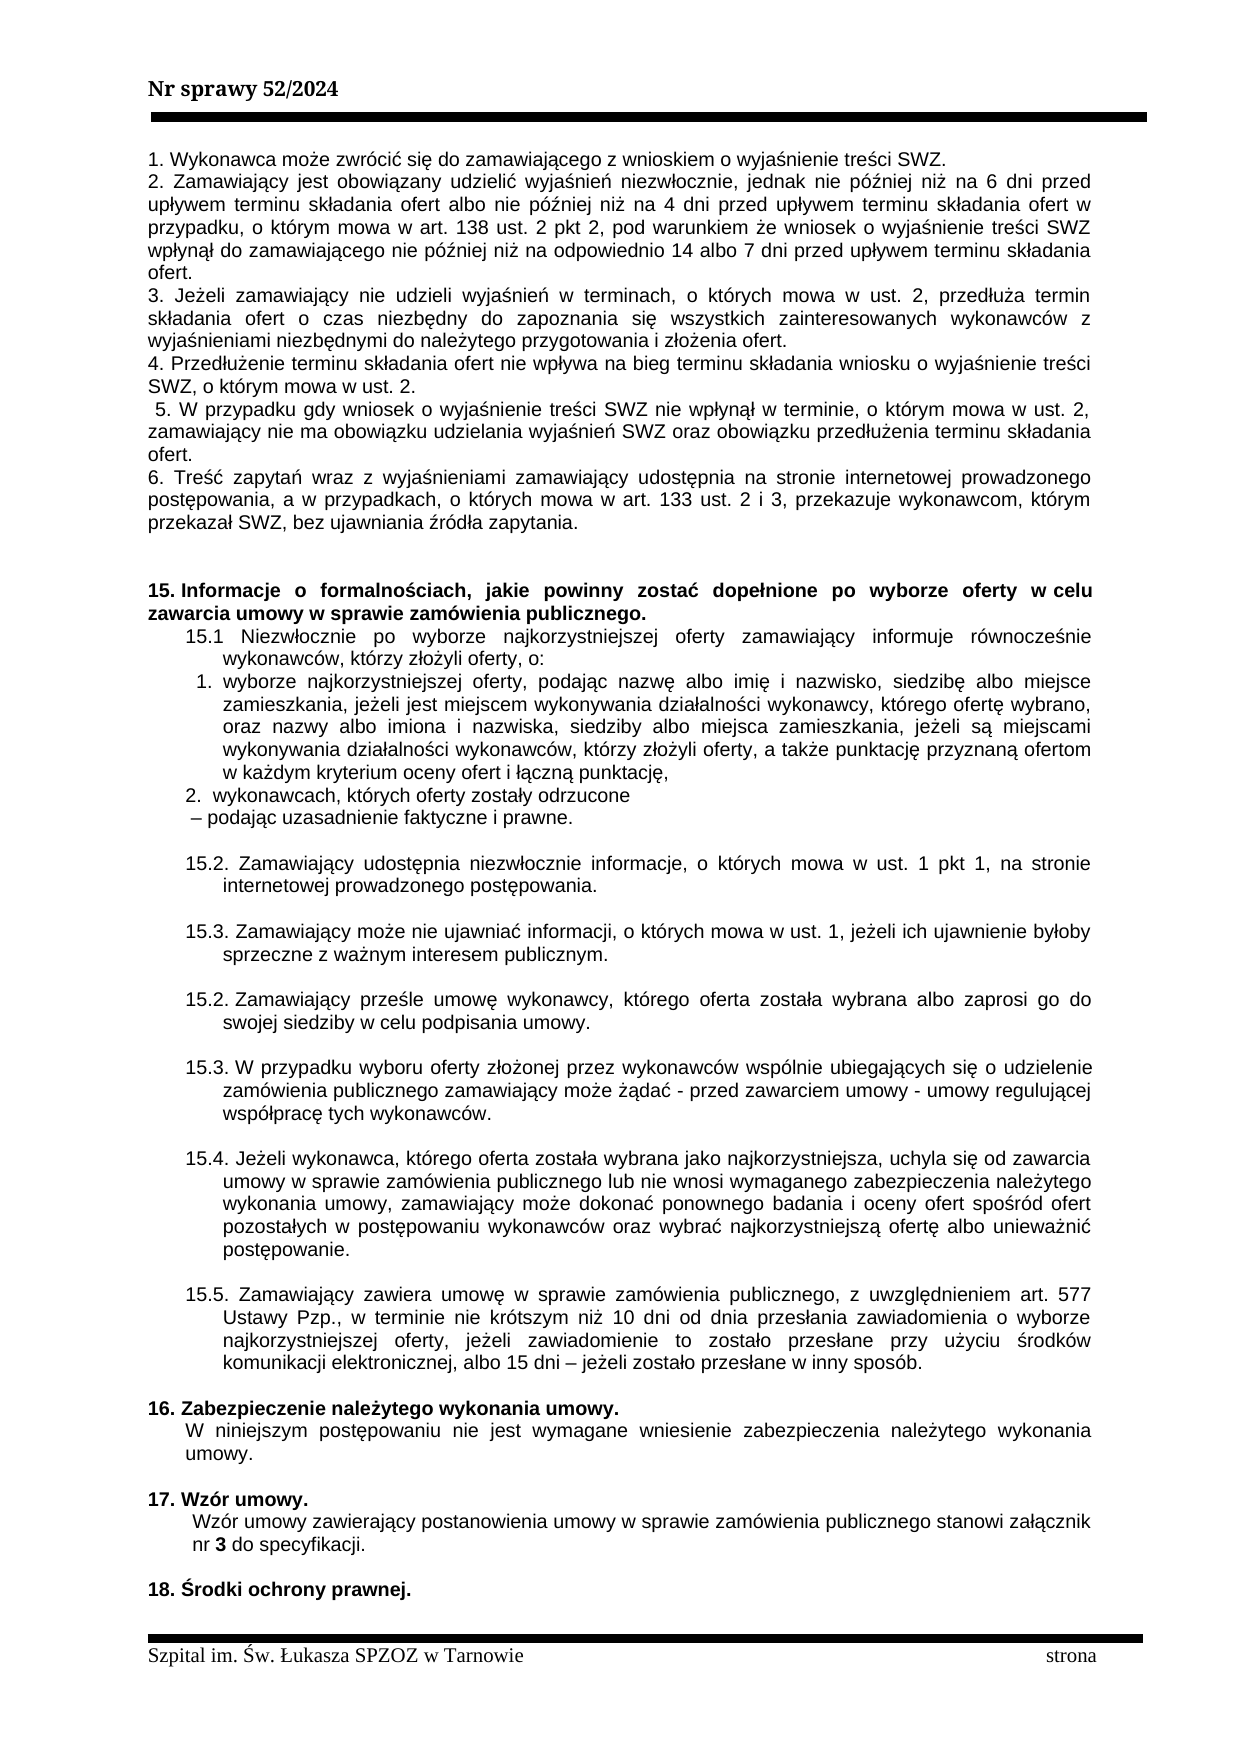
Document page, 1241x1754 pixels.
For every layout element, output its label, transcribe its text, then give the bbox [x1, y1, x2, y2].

text 18. Środki ochrony prawnej. [148, 1578, 1092, 1601]
text 5. W przypadku gdy wniosek o wyjaśnienie treści SWZ nie wpłynął w terminie, o którym mowa w ust. 2, zamawiający nie ma obowiązku udzielania wyjaśnień SWZ oraz obowiązku przedłużenia terminu składania ofert. [148, 397, 1092, 466]
text 15.5. Zamawiający zawiera umowę w sprawie zamówienia publicznego, z uwzględnieniem art. 577 Ustawy Pzp., w terminie nie krótszym niż 10 dni od dnia przesłania zawiadomienia o wyborze najkorzystniejszej oferty, jeżeli zawiadomienie to zostało przesłane przy użyciu środków komunikacji elektronicznej, albo 15 dni – jeżeli zostało przesłane w inny sposób. [185, 1283, 1092, 1374]
text W niniejszym postępowaniu nie jest wymagane wniesienie zabezpieczenia należytego wykonania umowy. [185, 1419, 1092, 1465]
text 2. Zamawiający jest obowiązany udzielić wyjaśnień niezwłocznie, jednak nie później niż na 6 dni przed upływem terminu składania ofert albo nie później niż na 4 dni przed upływem terminu składania ofert w przypadku, o którym mowa w art. 138 ust. 2 pkt 2, pod warunkiem że wniosek o wyjaśnienie treści SWZ wpłynął do zamawiającego nie później niż na odpowiednio 14 albo 7 dni przed upływem terminu składania ofert. [148, 170, 1092, 284]
text 1. wyborze najkorzystniejszej oferty, podając nazwę albo imię i nazwisko, siedzibę albo miejsce zamieszkania, jeżeli jest miejscem wykonywania działalności wykonawcy, którego ofertę wybrano, oraz nazwy albo imiona i nazwiska, siedziby albo miejsca zamieszkania, jeżeli są miejscami wykonywania działalności wykonawców, którzy złożyli oferty, a także punktację przyznaną ofertom w każdym kryterium oceny ofert i łączną punktację, [185, 670, 1092, 783]
text 2. wykonawcach, których oferty zostały odrzucone [185, 783, 1092, 806]
text 3. Jeżeli zamawiający nie udzieli wyjaśnień w terminach, o których mowa w ust. 2, przedłuża termin składania ofert o czas niezbędny do zapoznania się wszystkich zainteresowanych wykonawców z wyjaśnieniami niezbędnymi do należytego przygotowania i złożenia ofert. [148, 284, 1092, 352]
text 15.4. Jeżeli wykonawca, którego oferta została wybrana jako najkorzystniejsza, uchyla się od zawarcia umowy w sprawie zamówienia publicznego lub nie wnosi wymaganego zabezpieczenia należytego wykonania umowy, zamawiający może dokonać ponownego badania i oceny ofert spośród ofert pozostałych w postępowaniu wykonawców oraz wybrać najkorzystniejszą ofertę albo unieważnić postępowanie. [185, 1147, 1092, 1260]
text 15.2. Zamawiający prześle umowę wykonawcy, którego oferta została wybrana albo zaprosi go do swojej siedziby w celu podpisania umowy. [185, 988, 1092, 1033]
text 4. Przedłużenie terminu składania ofert nie wpływa na bieg terminu składania wniosku o wyjaśnienie treści SWZ, o którym mowa w ust. 2. [148, 352, 1092, 397]
text 17. Wzór umowy. [148, 1487, 1092, 1510]
text – podając uzasadnienie faktyczne i prawne. [185, 806, 1092, 829]
text Wzór umowy zawierający postanowienia umowy w sprawie zamówienia publicznego stanowi załącznik nr 3 do specyfikacji. [192, 1510, 1092, 1556]
text 6. Treść zapytań wraz z wyjaśnieniami zamawiający udostępnia na stronie internetowej prowadzonego postępowania, a w przypadkach, o których mowa w art. 133 ust. 2 i 3, przekazuje wykonawcom, którym przekazał SWZ, bez ujawniania źródła zapytania. [148, 466, 1092, 534]
text 15. Informacje o formalnościach, jakie powinny zostać dopełnione po wyborze oferty w celu zawarcia umowy w sprawie zamówienia publicznego. [148, 579, 1092, 624]
text 15.3. W przypadku wyboru oferty złożonej przez wykonawców wspólnie ubiegających się o udzielenie zamówienia publicznego zamawiający może żądać - przed zawarciem umowy - umowy regulującej współpracę tych wykonawców. [185, 1056, 1092, 1124]
text 1. Wykonawca może zwrócić się do zamawiającego z wnioskiem o wyjaśnienie treści SWZ. [148, 148, 1092, 170]
text 15.2. Zamawiający udostępnia niezwłocznie informacje, o których mowa w ust. 1 pkt 1, na stronie internetowej prowadzonego postępowania. [185, 852, 1092, 897]
text 16. Zabezpieczenie należytego wykonania umowy. [148, 1397, 1092, 1419]
text 15.1 Niezwłocznie po wyborze najkorzystniejszej oferty zamawiający informuje równocześnie wykonawców, którzy złożyli oferty, o: [185, 624, 1092, 670]
text 15.3. Zamawiający może nie ujawniać informacji, o których mowa w ust. 1, jeżeli ich ujawnienie byłoby sprzeczne z ważnym interesem publicznym. [185, 920, 1092, 965]
